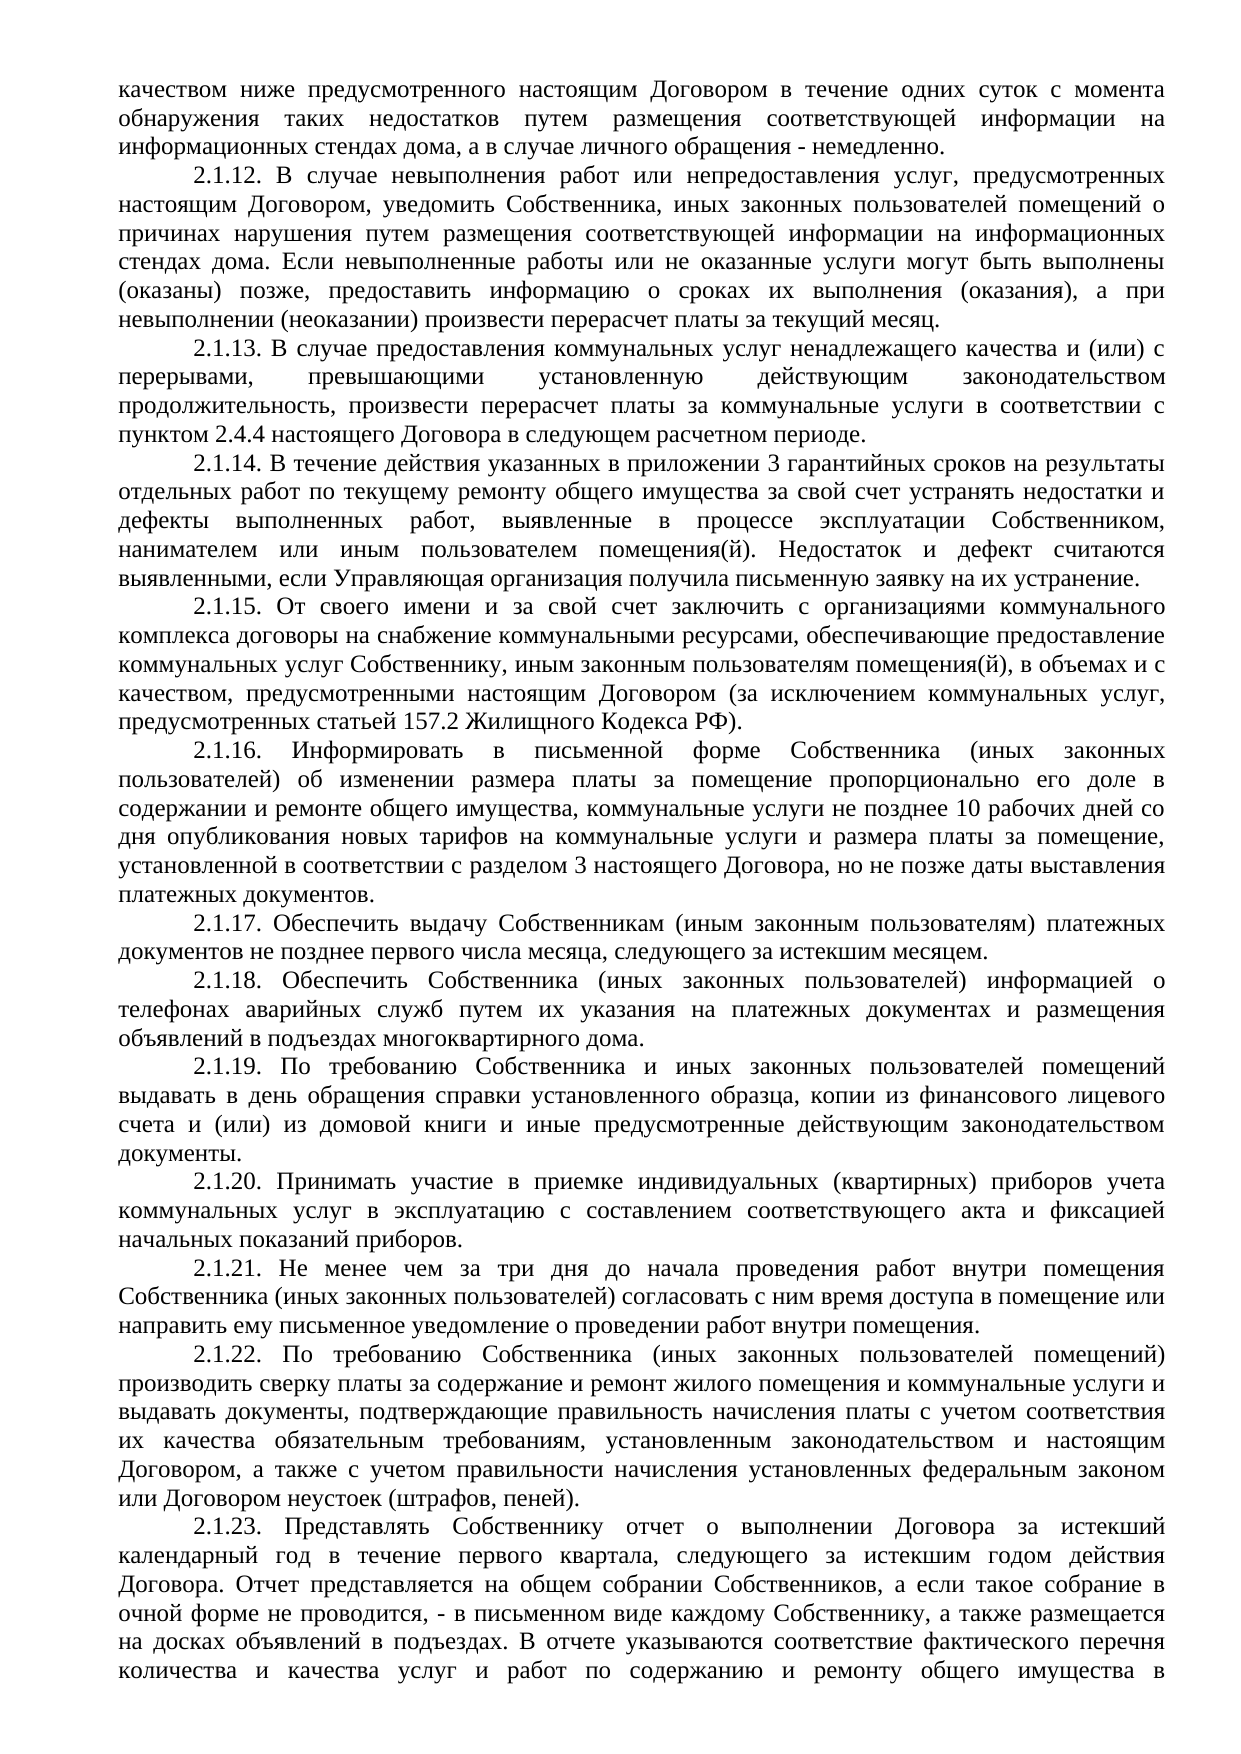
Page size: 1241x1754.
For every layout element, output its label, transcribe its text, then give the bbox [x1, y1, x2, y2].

text 2.1.13. В случае предоставления коммунальных услуг ненадлежащего качества и (или) с перерывами, превышающими установленную действующим законодательством продолжительность, произвести перерасчет платы за коммунальные услуги в соответствии с пунктом 2.4.4 настоящего Договора в следующем расчетном периоде. [118, 333, 1166, 448]
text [118, 74, 1166, 160]
text 2.1.16. Информировать в письменной форме Собственника (иных законных пользователей) об изменении размера платы за помещение пропорционально его доле в содержании и ремонте общего имущества, коммунальные услуги не позднее 10 рабочих дней со дня опубликования новых тарифов на коммунальные услуги и размера платы за помещение, установленной в соответствии с разделом 3 настоящего Договора, но не позже даты выставления платежных документов. [118, 735, 1166, 908]
text 2.1.22. По требованию Собственника (иных законных пользователей помещений) производить сверку платы за содержание и ремонт жилого помещения и коммунальные услуги и выдавать документы, подтверждающие правильность начисления платы с учетом соответствия их качества обязательным требованиям, установленным законодательством и настоящим Договором, а также с учетом правильности начисления установленных федеральным законом или Договором неустоек (штрафов, пеней). [118, 1339, 1166, 1511]
text 2.1.18. Обеспечить Собственника (иных законных пользователей) информацией о телефонах аварийных служб путем их указания на платежных документах и размещения объявлений в подъездах многоквартирного дома. [118, 965, 1166, 1051]
text 2.1.14. В течение действия указанных в приложении 3 гарантийных сроков на результаты отдельных работ по текущему ремонту общего имущества за свой счет устранять недостатки и дефекты выполненных работ, выявленные в процессе эксплуатации Собственником, нанимателем или иным пользователем помещения(й). Недостаток и дефект считаются выявленными, если Управляющая организация получила письменную заявку на их устранение. [118, 448, 1166, 591]
text 2.1.19. По требованию Собственника и иных законных пользователей помещений выдавать в день обращения справки установленного образца, копии из финансового лицевого счета и (или) из домовой книги и иные предусмотренные действующим законодательством документы. [118, 1051, 1166, 1166]
text 2.1.17. Обеспечить выдачу Собственникам (иным законным пользователям) платежных документов не позднее первого числа месяца, следующего за истекшим месяцем. [118, 908, 1166, 965]
text 2.1.15. От своего имени и за свой счет заключить с организациями коммунального комплекса договоры на снабжение коммунальными ресурсами, обеспечивающие предоставление коммунальных услуг Собственнику, иным законным пользователям помещения(й), в объемах и с качеством, предусмотренными настоящим Договором (за исключением коммунальных услуг, предусмотренных статьей 157.2 Жилищного Кодекса РФ). [118, 591, 1166, 735]
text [118, 1511, 1166, 1684]
text 2.1.12. В случае невыполнения работ или непредоставления услуг, предусмотренных настоящим Договором, уведомить Собственника, иных законных пользователей помещений о причинах нарушения путем размещения соответствующей информации на информационных стендах дома. Если невыполненные работы или не оказанные услуги могут быть выполнены (оказаны) позже, предоставить информацию о сроках их выполнения (оказания), а при невыполнении (неоказании) произвести перерасчет платы за текущий месяц. [118, 160, 1166, 333]
text 2.1.21. Не менее чем за три дня до начала проведения работ внутри помещения Собственника (иных законных пользователей) согласовать с ним время доступа в помещение или направить ему письменное уведомление о проведении работ внутри помещения. [118, 1253, 1166, 1339]
text 2.1.20. Принимать участие в приемке индивидуальных (квартирных) приборов учета коммунальных услуг в эксплуатацию с составлением соответствующего акта и фиксацией начальных показаний приборов. [118, 1166, 1166, 1253]
